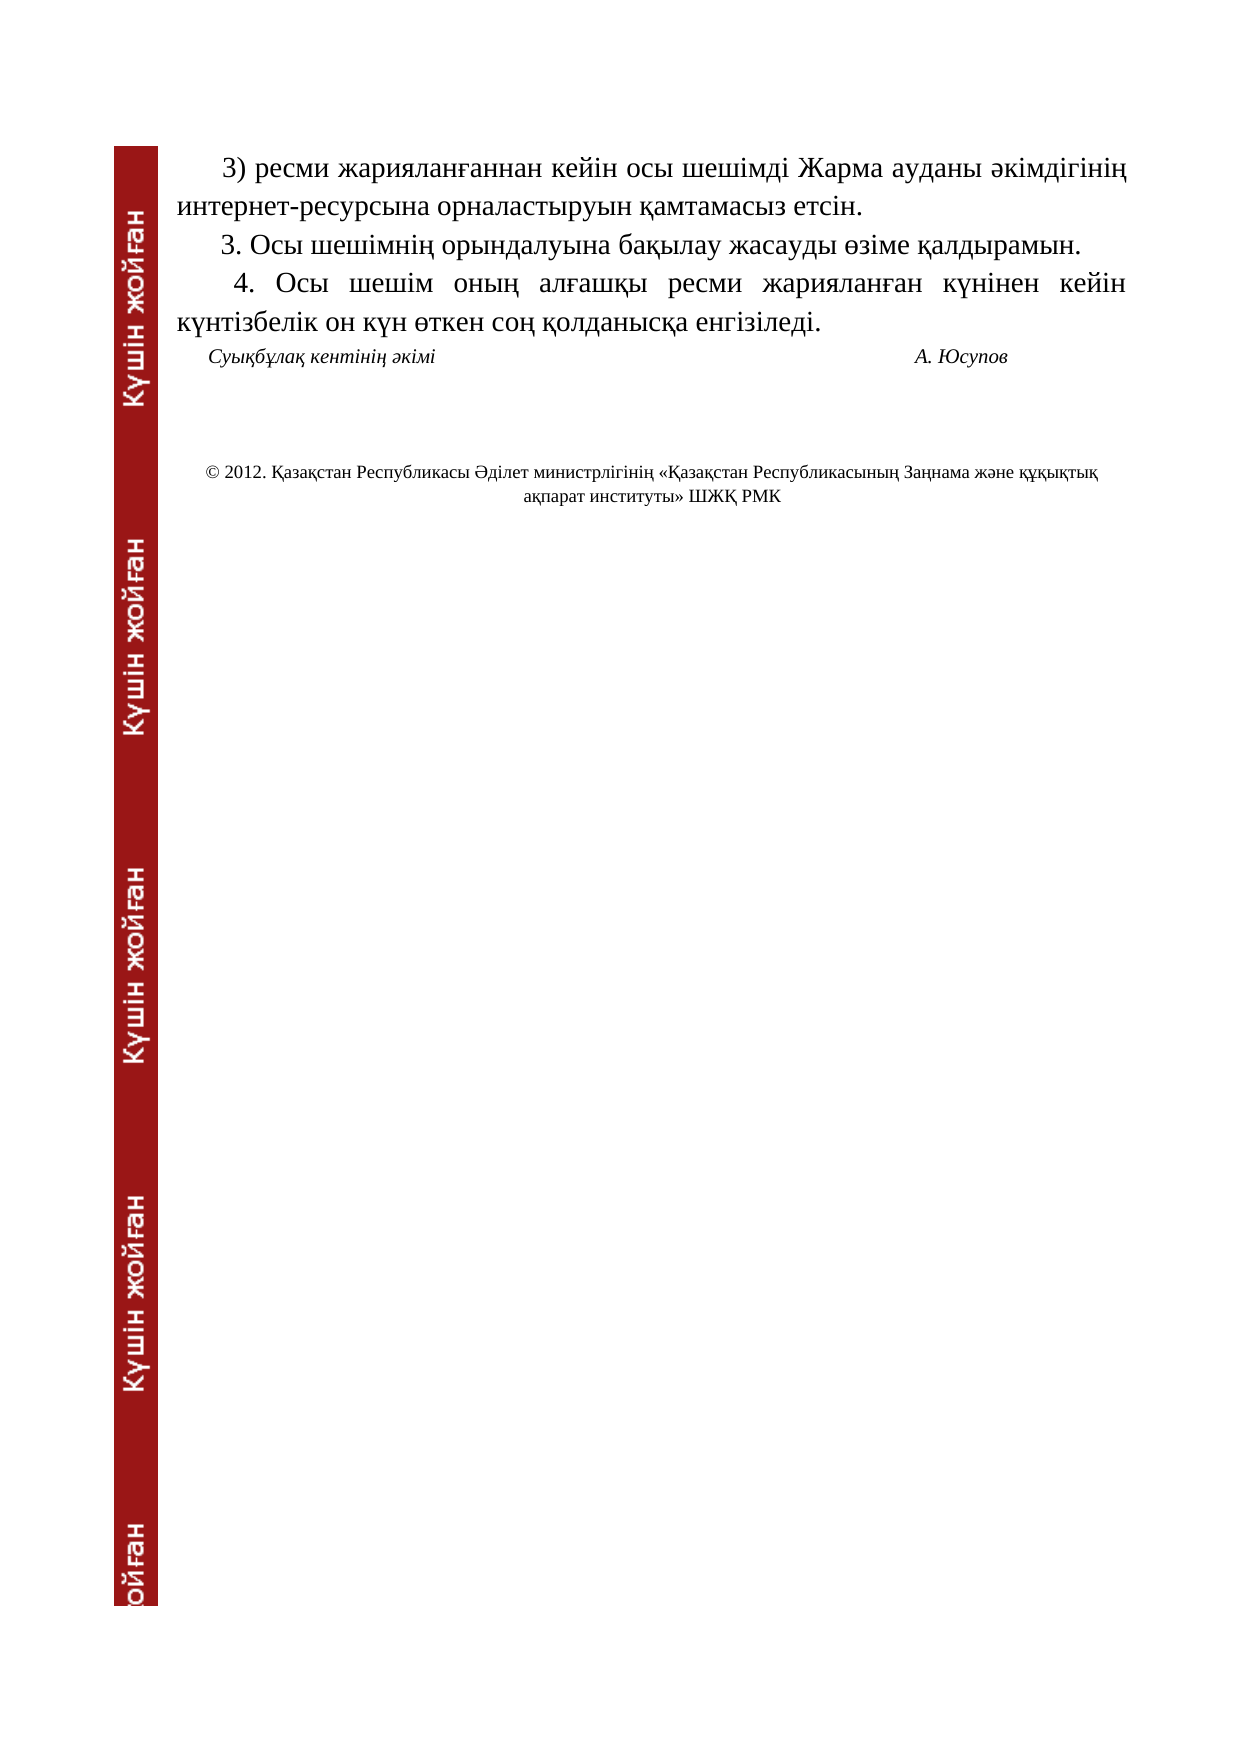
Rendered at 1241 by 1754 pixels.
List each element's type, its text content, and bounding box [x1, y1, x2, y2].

picture [114, 374, 158, 461]
picture [114, 338, 158, 343]
text 4. Осы шешім оның алғашқы ресми жарияланған күнінен кейін күнтізбелік он күн өткен соң қолданысқа енгізіледі. [112, 266, 1128, 338]
text 3) ресми жарияланғаннан кейін осы шешімді Жарма ауданы әкімдігінің интернет-ресурсына орналастыруын қамтамасыз етсін. [112, 150, 1128, 222]
text 3. Осы шешімнің орындалуына бақылау жасауды өзіме қалдырамын. [112, 227, 1128, 261]
table_header Суықбұлақ кентінің әкімі [101, 343, 913, 374]
text © 2012. Қазақстан Республикасы Әділет министрлігінің «Қазақстан Республикасының Заңнама және құқықтық ақпарат институты» ШЖҚ РМК [112, 461, 1128, 507]
table_header А. Юсупов [913, 343, 1240, 374]
picture [114, 261, 158, 266]
picture [114, 146, 158, 150]
picture [114, 507, 158, 1606]
picture [114, 222, 158, 227]
